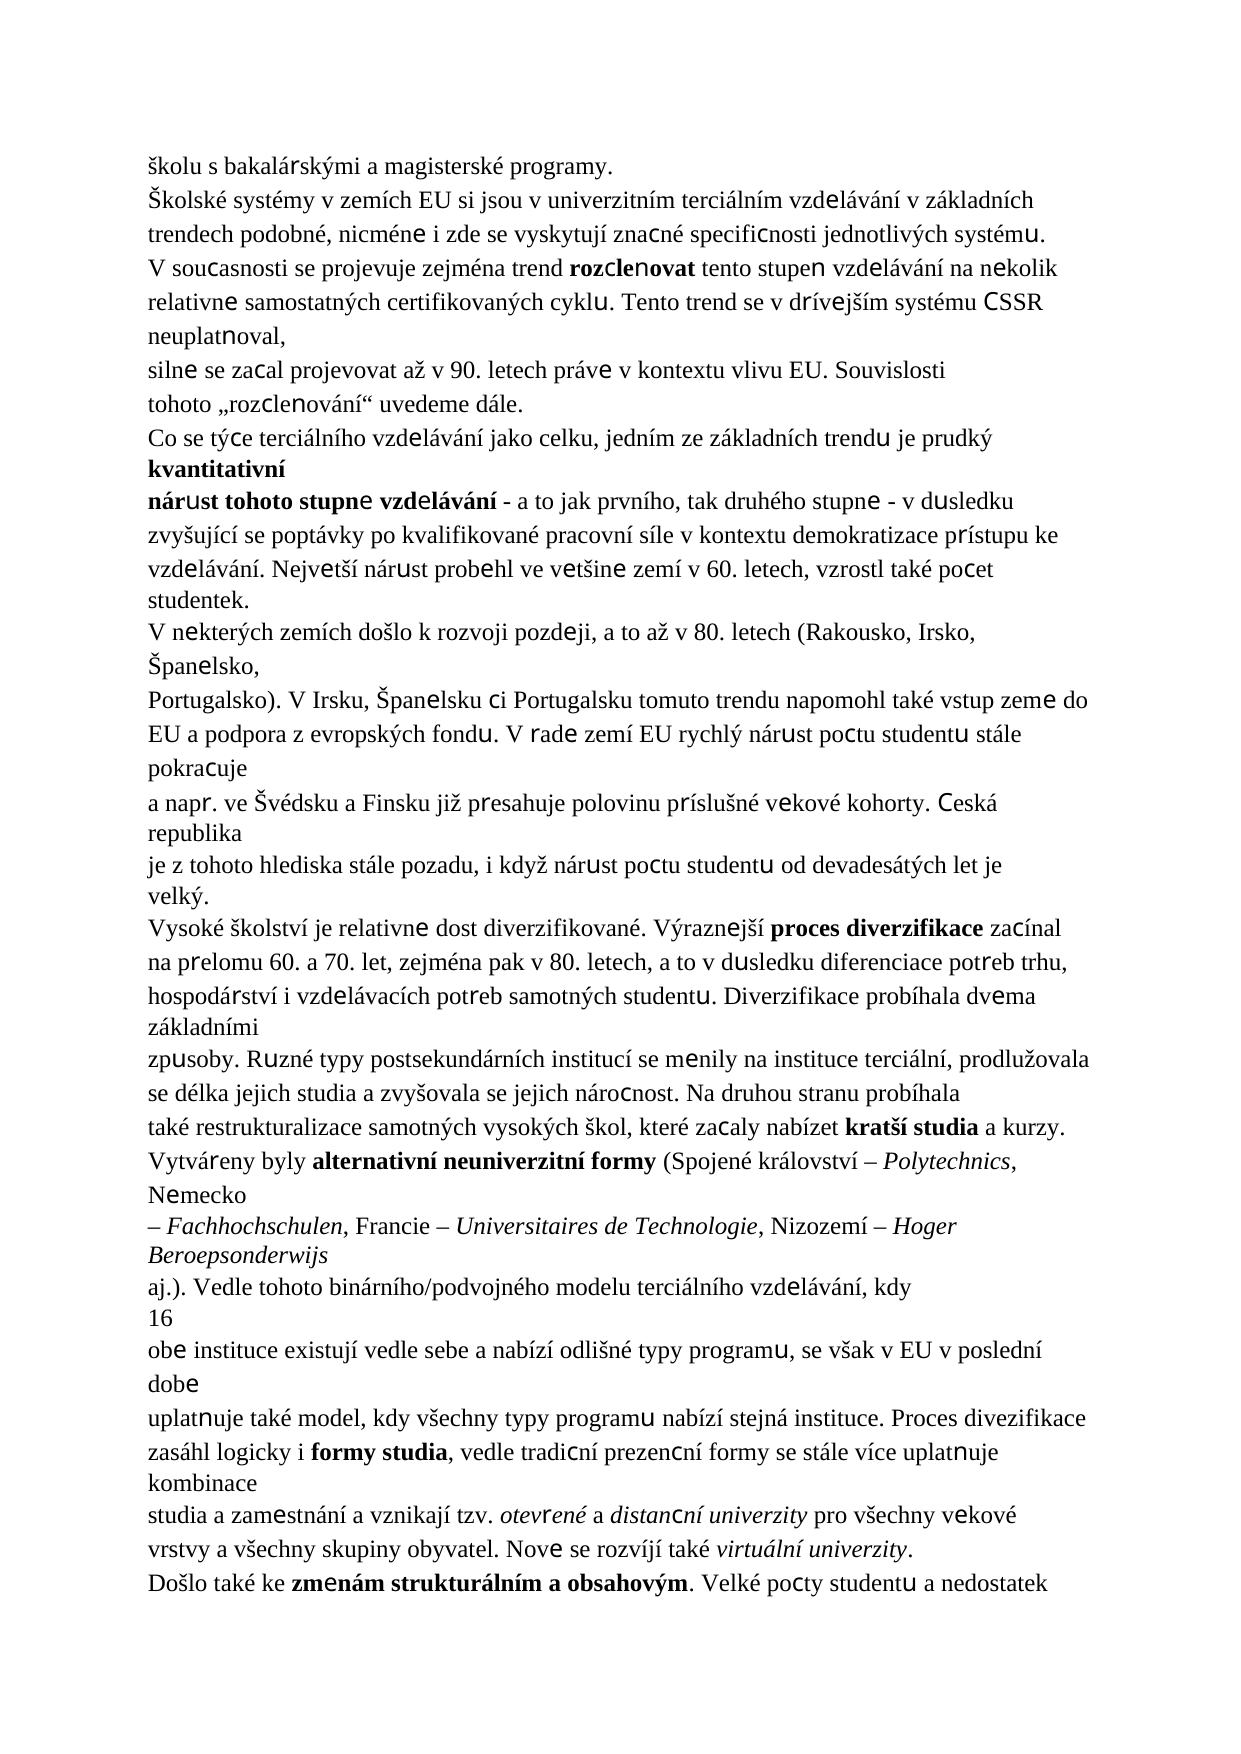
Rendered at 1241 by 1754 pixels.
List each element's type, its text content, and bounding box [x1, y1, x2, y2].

text Došlo také ke zmenám strukturálním a obsahovým. Velké pocty studentu a nedostatek [148, 1564, 1093, 1598]
text 16 [148, 1303, 1093, 1331]
text silne se zacal projevovat až v 90. letech práve v kontextu vlivu EU. Souvislosti [148, 352, 1093, 386]
text vzdelávání. Nejvetší nárust probehl ve vetšine zemí v 60. letech, vzrostl také pocet studentek. [148, 551, 1093, 614]
text také restrukturalizace samotných vysokých škol, které zacaly nabízet kratší studia a kurzy. [148, 1109, 1093, 1143]
text nárust tohoto stupne vzdelávání - a to jak prvního, tak druhého stupne - v dusledku [148, 483, 1093, 517]
text tohoto „rozclenování“ uvedeme dále. [148, 386, 1093, 420]
text zvyšující se poptávky po kvalifikované pracovní síle v kontextu demokratizace prístupu ke [148, 517, 1093, 551]
text velký. [148, 881, 1093, 910]
text Co se týce terciálního vzdelávání jako celku, jedním ze základních trendu je prudký kvantitativní [148, 420, 1093, 483]
text – Fachhochschulen, Francie – Universitaires de Technologie, Nizozemí – Hoger Beroepsonderwijs [148, 1211, 1093, 1268]
text V nekterých zemích došlo k rozvoji pozdeji, a to až v 80. letech (Rakousko, Irsko, Španelsko, [148, 614, 1093, 682]
text na prelomu 60. a 70. let, zejména pak v 80. letech, a to v dusledku diferenciace potreb trhu, [148, 944, 1093, 978]
text Školské systémy v zemích EU si jsou v univerzitním terciálním vzdelávání v základních [148, 182, 1093, 216]
text trendech podobné, nicméne i zde se vyskytují znacné specificnosti jednotlivých systému. [148, 216, 1093, 250]
text obe instituce existují vedle sebe a nabízí odlišné typy programu, se však v EU v poslední dobe [148, 1331, 1093, 1399]
text V soucasnosti se projevuje zejména trend rozclenovat tento stupen vzdelávání na nekolik [148, 250, 1093, 284]
text je z tohoto hlediska stále pozadu, i když nárust poctu studentu od devadesátých let je [148, 847, 1093, 881]
text studia a zamestnání a vznikají tzv. otevrené a distancní univerzity pro všechny vekové [148, 1496, 1093, 1530]
text Vysoké školství je relativne dost diverzifikované. Výraznejší proces diverzifikace zacínal [148, 910, 1093, 944]
text relativne samostatných certifikovaných cyklu. Tento trend se v drívejším systému CSSR neuplatnoval, [148, 284, 1093, 352]
text školu s bakalárskými a magisterské programy. [148, 148, 1093, 182]
text zasáhl logicky i formy studia, vedle tradicní prezencní formy se stále více uplatnuje kombinace [148, 1433, 1093, 1496]
text a napr. ve Švédsku a Finsku již presahuje polovinu príslušné vekové kohorty. Ceská republika [148, 784, 1093, 847]
text hospodárství i vzdelávacích potreb samotných studentu. Diverzifikace probíhala dvema základními [148, 978, 1093, 1041]
text EU a podpora z evropských fondu. V rade zemí EU rychlý nárust poctu studentu stále pokracuje [148, 716, 1093, 784]
text aj.). Vedle tohoto binárního/podvojného modelu terciálního vzdelávání, kdy [148, 1268, 1093, 1303]
text Portugalsko). V Irsku, Španelsku ci Portugalsku tomuto trendu napomohl také vstup zeme do [148, 682, 1093, 716]
text Vytváreny byly alternativní neuniverzitní formy (Spojené království – Polytechnics, Nemecko [148, 1143, 1093, 1211]
text zpusoby. Ruzné typy postsekundárních institucí se menily na instituce terciální, prodlužovala [148, 1041, 1093, 1075]
text uplatnuje také model, kdy všechny typy programu nabízí stejná instituce. Proces divezifikace [148, 1399, 1093, 1433]
text se délka jejich studia a zvyšovala se jejich nárocnost. Na druhou stranu probíhala [148, 1075, 1093, 1109]
text vrstvy a všechny skupiny obyvatel. Nove se rozvíjí také virtuální univerzity. [148, 1530, 1093, 1564]
